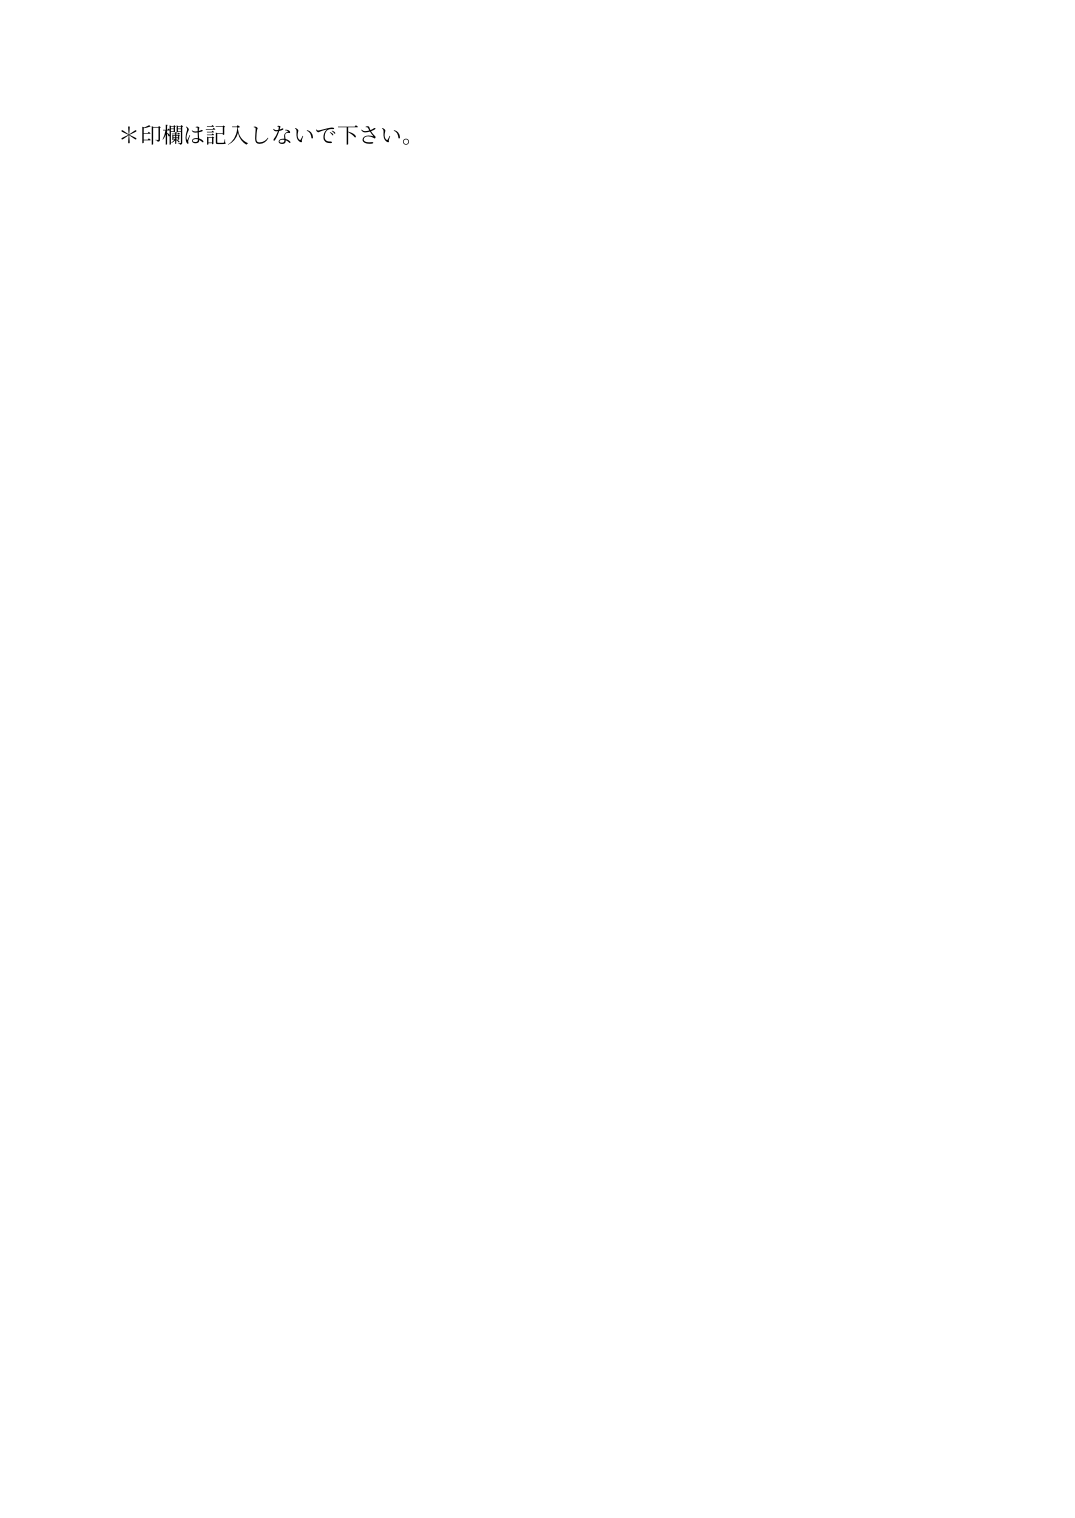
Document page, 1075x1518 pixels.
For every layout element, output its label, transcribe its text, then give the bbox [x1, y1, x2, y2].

text ＊印欄は記入しないで下さい。 [118, 118, 957, 149]
